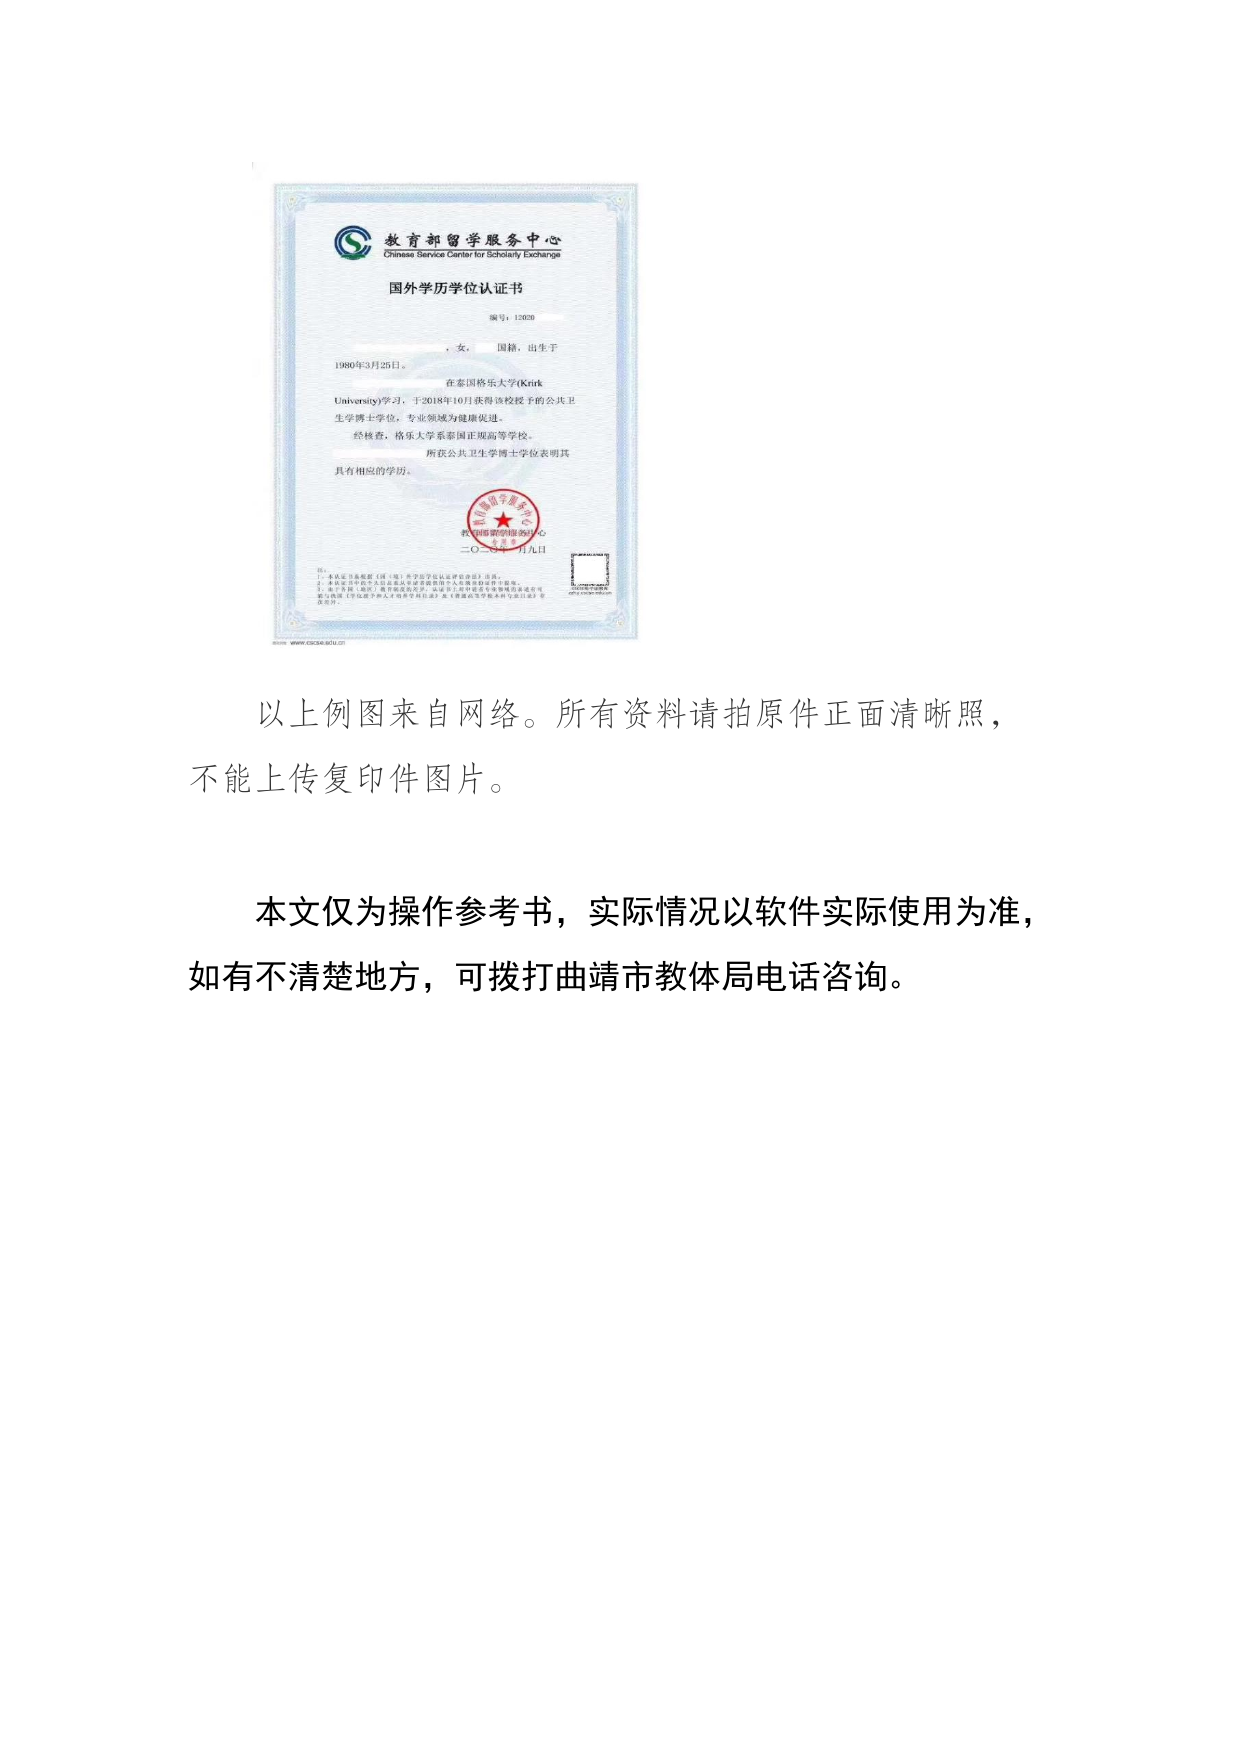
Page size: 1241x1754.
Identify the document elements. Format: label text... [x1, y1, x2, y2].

text 以上例图来自网络。所有资料请拍原件正面清晰照，不能上传复印件图片。 [187, 682, 1053, 812]
picture [252, 162, 658, 655]
text 本文仅为操作参考书，实际情况以软件实际使用为准，如有不清楚地方，可拨打曲靖市教体局电话咨询。 [187, 877, 1053, 1007]
